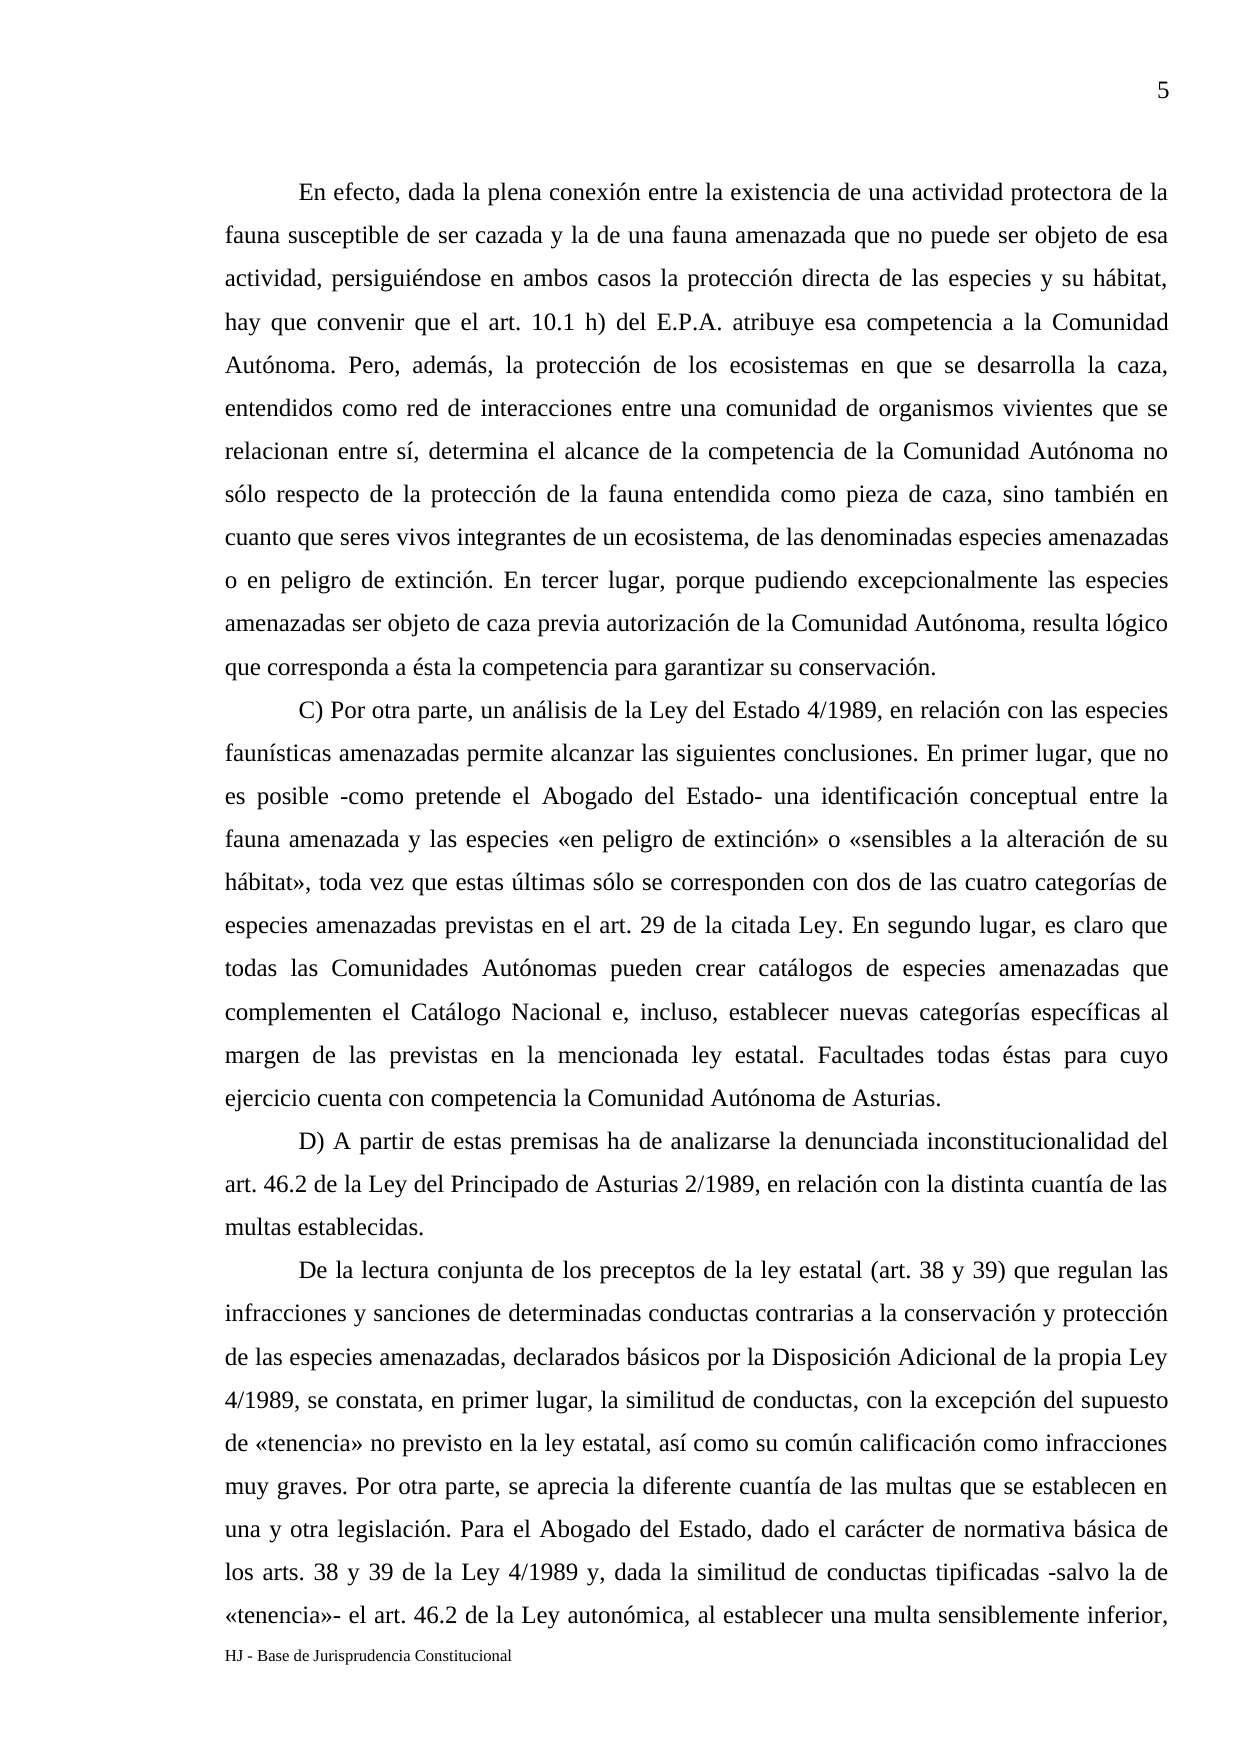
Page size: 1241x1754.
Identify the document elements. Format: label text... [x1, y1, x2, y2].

text En efecto, dada la plena conexión entre la existencia de una actividad protectora de la fauna susceptible de ser cazada y la de una fauna amenazada que no puede ser objeto de esa actividad, persiguiéndose en ambos casos la protección directa de las especies y su hábitat, hay que convenir que el art. 10.1 h) del E.P.A. atribuye esa competencia a la Comunidad Autónoma. Pero, además, la protección de los ecosistemas en que se desarrolla la caza, entendidos como red de interacciones entre una comunidad de organismos vivientes que se relacionan entre sí, determina el alcance de la competencia de la Comunidad Autónoma no sólo respecto de la protección de la fauna entendida como pieza de caza, sino también en cuanto que seres vivos integrantes de un ecosistema, de las denominadas especies amenazadas o en peligro de extinción. En tercer lugar, porque pudiendo excepcionalmente las especies amenazadas ser objeto de caza previa autorización de la Comunidad Autónoma, resulta lógico que corresponda a ésta la competencia para garantizar su conservación. [224, 177, 1169, 680]
text C) Por otra parte, un análisis de la Ley del Estado 4/1989, en relación con las especies faunísticas amenazadas permite alcanzar las siguientes conclusiones. En primer lugar, que no es posible -como pretende el Abogado del Estado- una identificación conceptual entre la fauna amenazada y las especies «en peligro de extinción» o «sensibles a la alteración de su hábitat», toda vez que estas últimas sólo se corresponden con dos de las cuatro categorías de especies amenazadas previstas en el art. 29 de la citada Ley. En segundo lugar, es claro que todas las Comunidades Autónomas pueden crear catálogos de especies amenazadas que complementen el Catálogo Nacional e, incluso, establecer nuevas categorías específicas al margen de las previstas en la mencionada ley estatal. Facultades todas éstas para cuyo ejercicio cuenta con competencia la Comunidad Autónoma de Asturias. [224, 695, 1169, 1112]
text D) A partir de estas premisas ha de analizarse la denunciada inconstitucionalidad del art. 46.2 de la Ley del Principado de Asturias 2/1989, en relación con la distinta cuantía de las multas establecidas. [224, 1126, 1169, 1241]
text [224, 1255, 1169, 1629]
